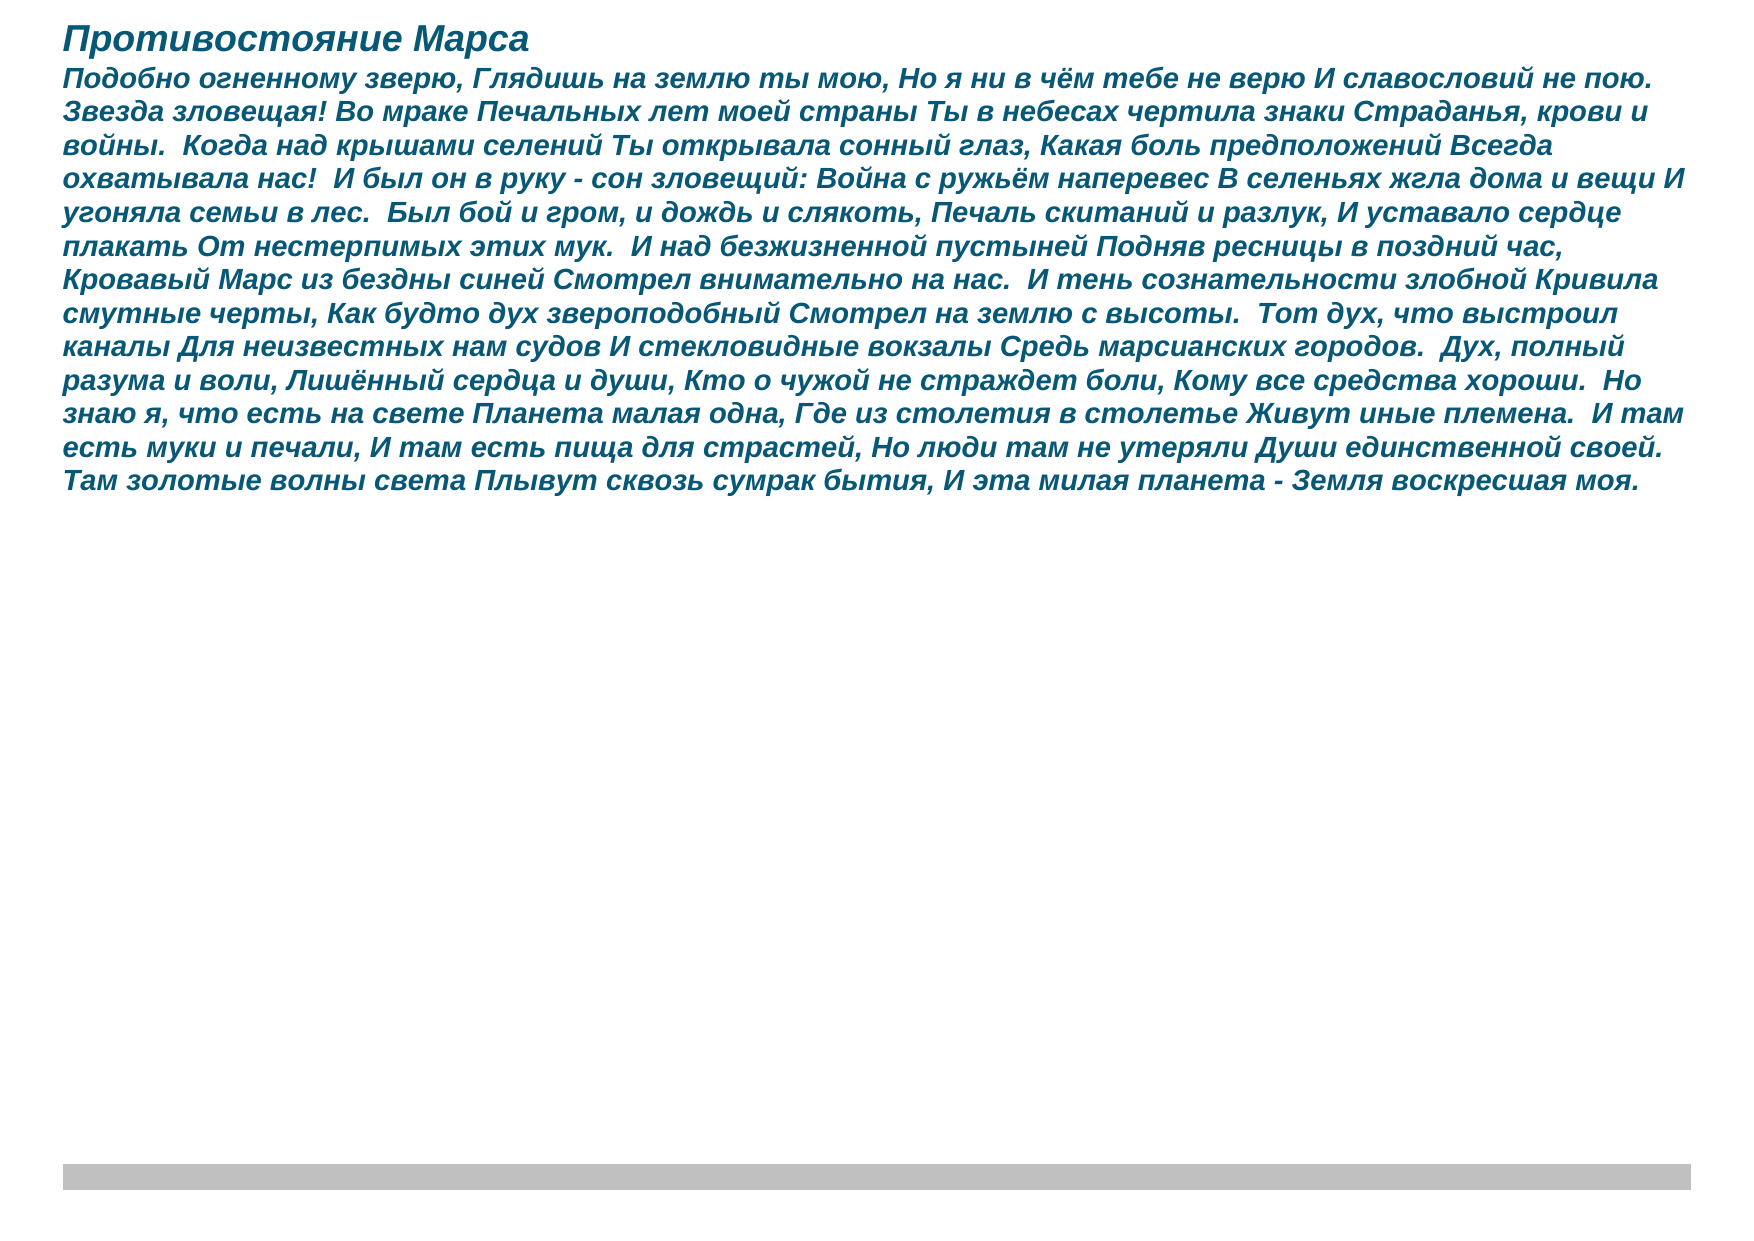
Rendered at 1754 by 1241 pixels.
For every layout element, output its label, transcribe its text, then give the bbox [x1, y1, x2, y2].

subtitle Противостояние Марса [62, 17, 1691, 60]
text Подобно огненному зверю, [62, 61, 1691, 497]
